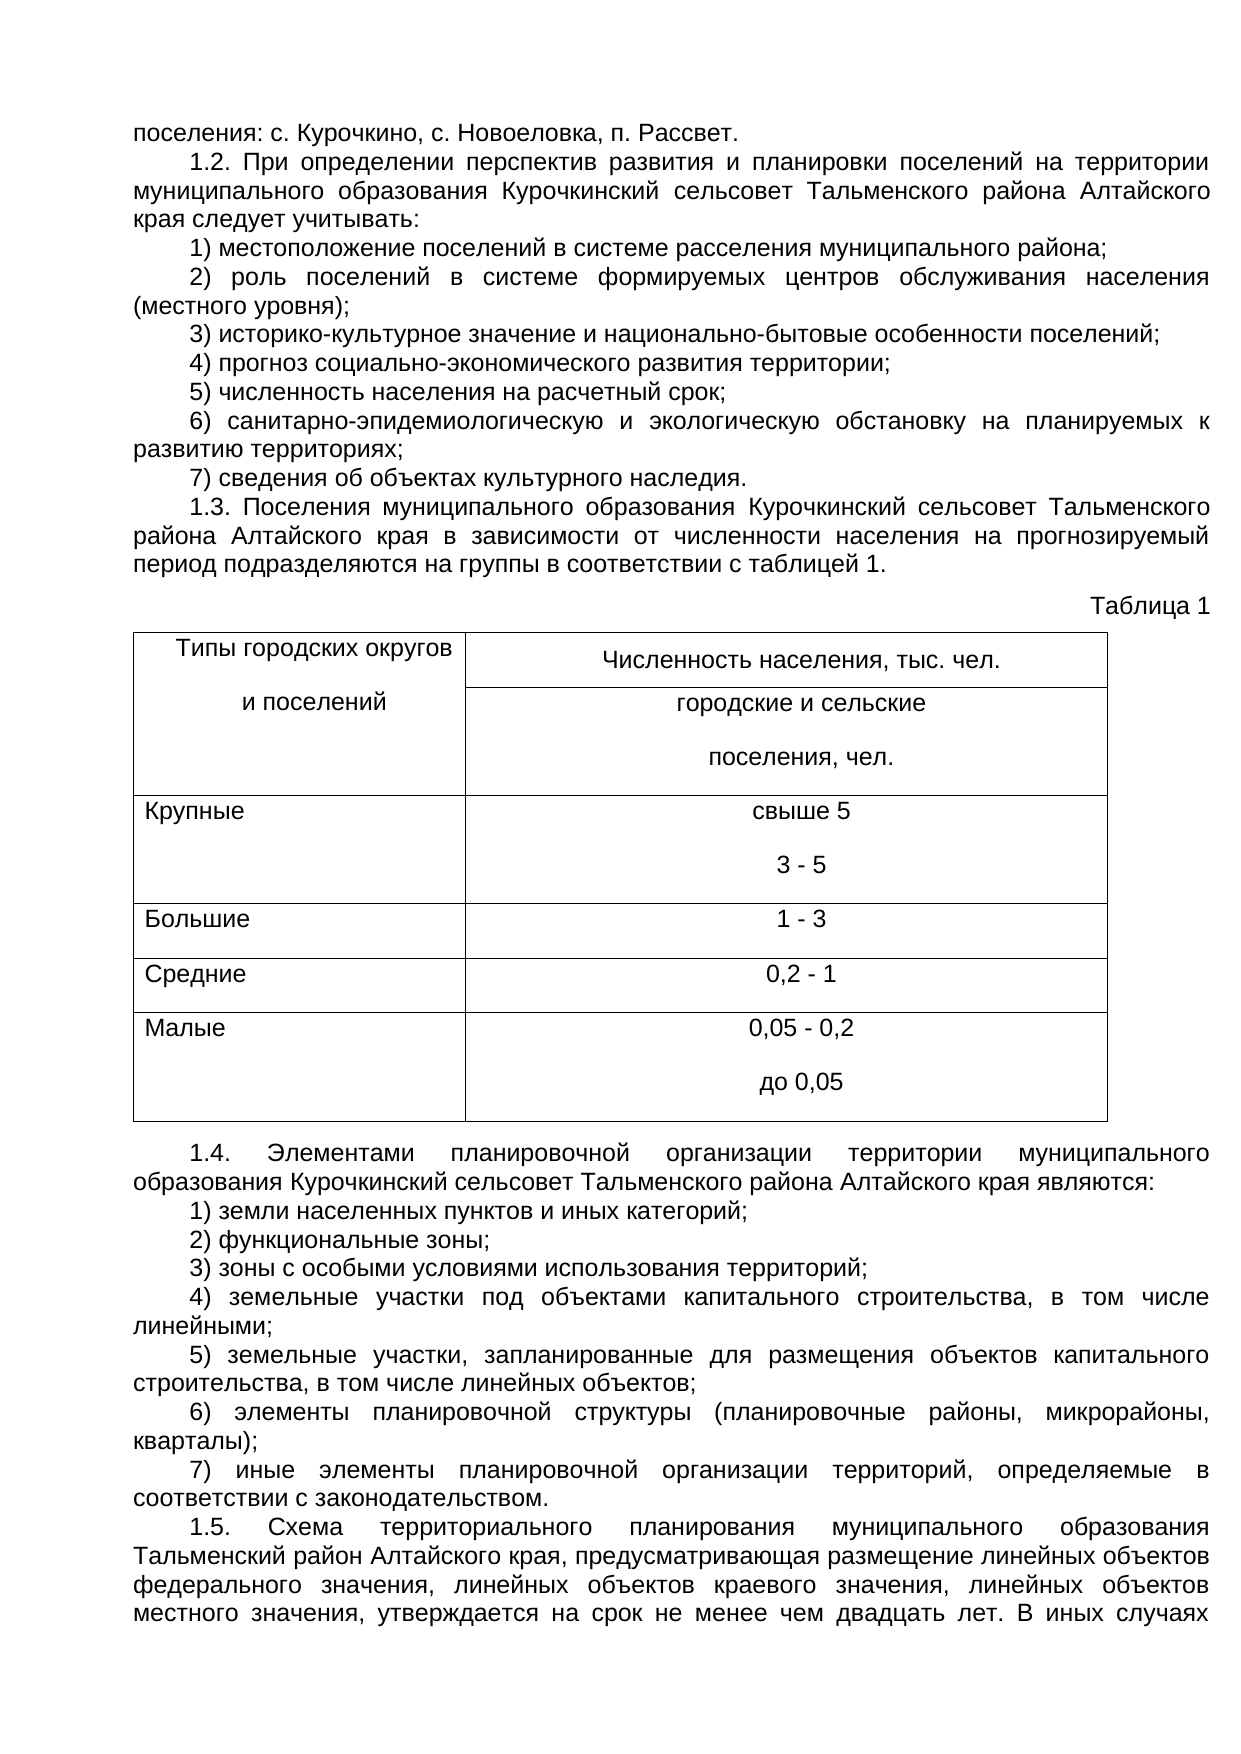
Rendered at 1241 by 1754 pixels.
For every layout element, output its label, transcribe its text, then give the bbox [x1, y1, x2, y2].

text 1) земли населенных пунктов и иных категорий; [133, 1196, 1211, 1224]
text Таблица 1 [133, 591, 1211, 619]
text 5) земельные участки, запланированные для размещения объектов капитального строительства, в том числе линейных объектов; [133, 1339, 1211, 1397]
text 3) историко-культурное значение и национально-бытовые особенности поселений; [133, 319, 1211, 348]
text 1.2. При определении перспектив развития и планировки поселений на территории муниципального образования Курочкинский сельсовет Тальменского района Алтайского края следует учитывать: [133, 147, 1211, 233]
table_cell 0,05 - 0,2 до 0,05 [466, 1013, 1107, 1121]
table_cell городские и сельские поселения, чел. [466, 688, 1107, 795]
text 2) роль поселений в системе формируемых центров обслуживания населения (местного уровня); [133, 262, 1211, 319]
table_cell Средние [134, 959, 465, 1012]
text 6) элементы планировочной структуры (планировочные районы, микрорайоны, кварталы); [133, 1397, 1211, 1454]
table_header Численность населения, тыс. чел. [466, 633, 1107, 687]
text 1.4. Элементами планировочной организации территории муниципального образования Курочкинский сельсовет Тальменского района Алтайского края являются: [133, 1138, 1211, 1196]
text 3) зоны с особыми условиями использования территорий; [133, 1253, 1211, 1282]
table_header Типы городских округов и поселений [134, 633, 465, 795]
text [133, 118, 1211, 147]
table_cell 1 - 3 [466, 904, 1107, 958]
table_cell Большие [134, 904, 465, 958]
table_cell 0,2 - 1 [466, 959, 1107, 1012]
text 7) иные элементы планировочной организации территорий, определяемые в соответствии с законодательством. [133, 1454, 1211, 1512]
text 6) санитарно-эпидемиологическую и экологическую обстановку на планируемых к развитию территориях; [133, 406, 1211, 463]
table_cell Крупные [134, 796, 465, 903]
text 5) численность населения на расчетный срок; [133, 377, 1211, 406]
table_cell Малые [134, 1013, 465, 1121]
table_cell свыше 5 3 - 5 [466, 796, 1107, 903]
text 7) сведения об объектах культурного наследия. [133, 463, 1211, 492]
text 4) земельные участки под объектами капитального строительства, в том числе линейными; [133, 1282, 1211, 1339]
text 1) местоположение поселений в системе расселения муниципального района; [133, 233, 1211, 262]
text 2) функциональные зоны; [133, 1224, 1211, 1253]
text 1.3. Поселения муниципального образования Курочкинский сельсовет Тальменского района Алтайского края в зависимости от численности населения на прогнозируемый период подразделяются на группы в соответствии с таблицей 1. [133, 492, 1211, 578]
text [133, 1512, 1211, 1627]
text 4) прогноз социально-экономического развития территории; [133, 348, 1211, 377]
